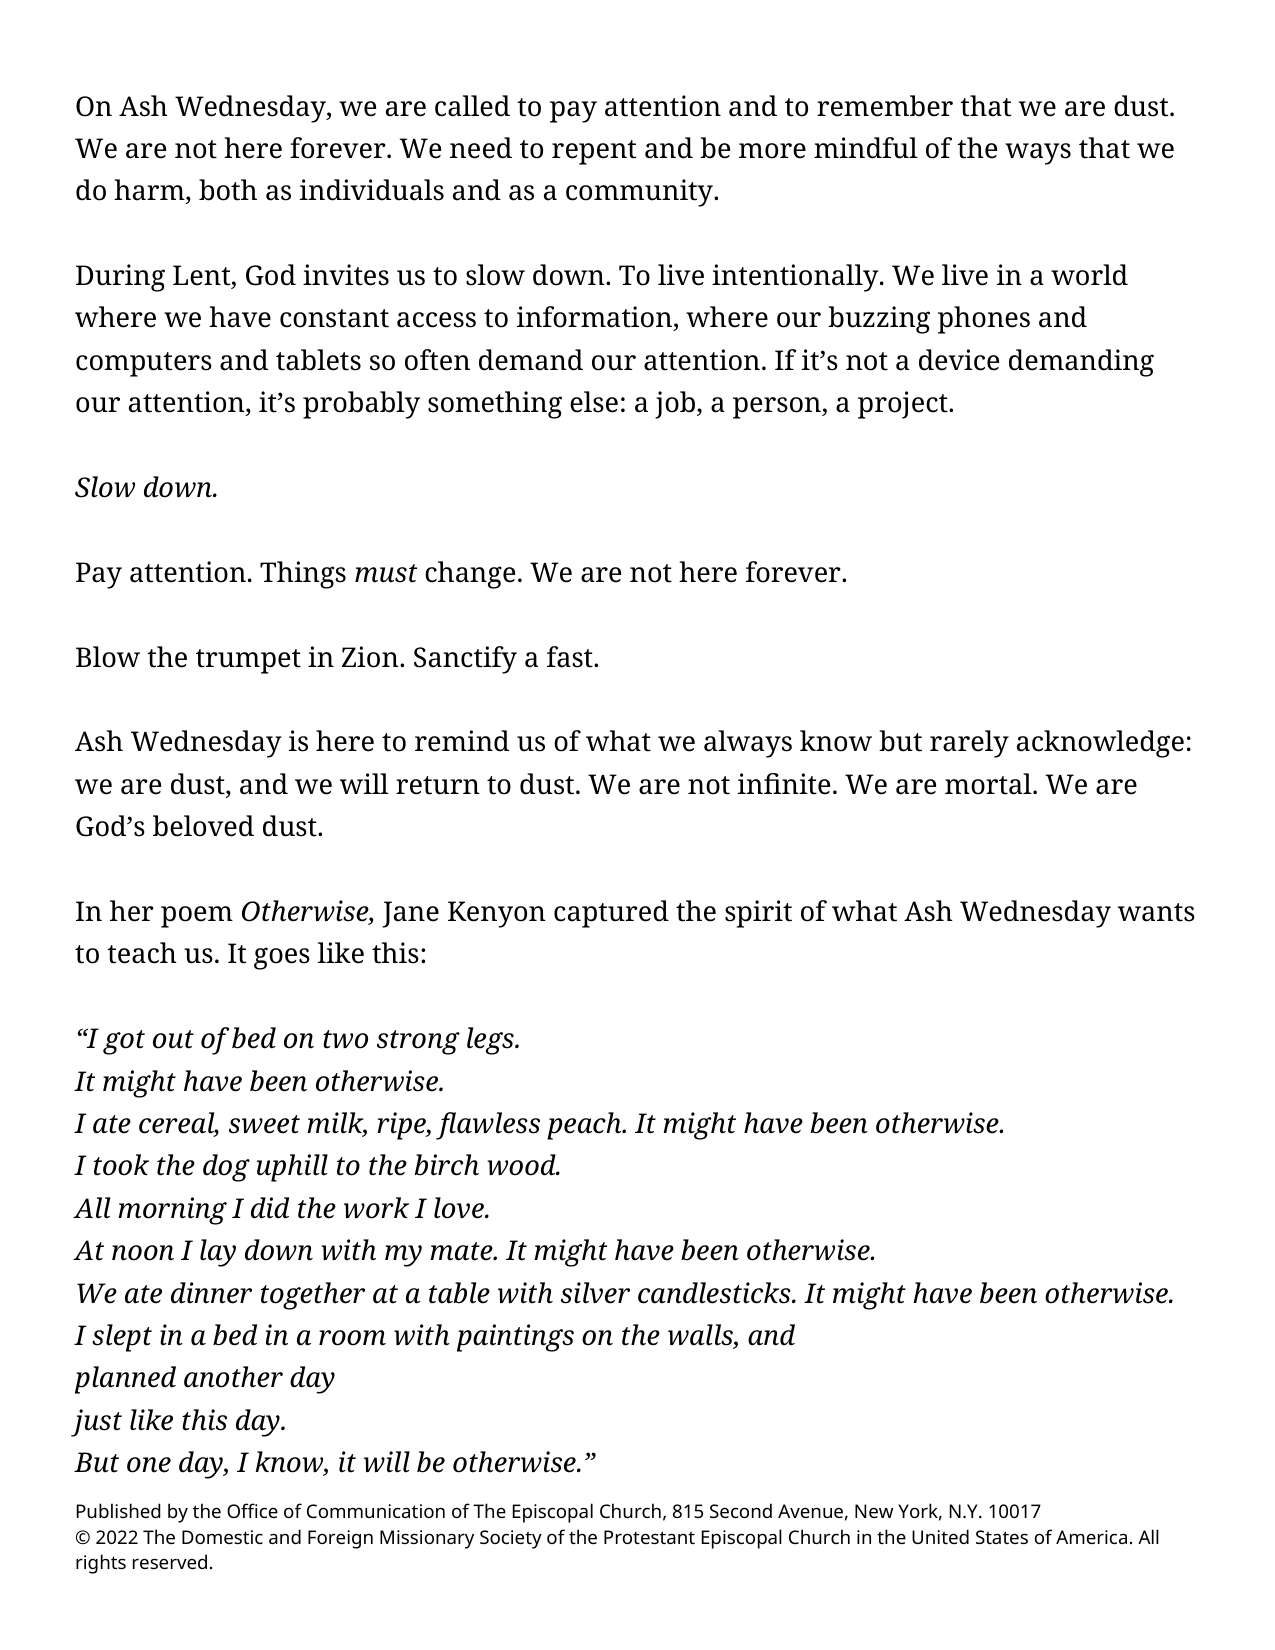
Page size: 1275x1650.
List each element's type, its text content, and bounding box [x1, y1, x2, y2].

text I took the dog uphill to the birch wood. [75, 1147, 1200, 1184]
text Slow down. [75, 468, 1200, 505]
text At noon I lay down with my mate. It might have been otherwise. [75, 1232, 1200, 1268]
text But one day, I know, it will be otherwise.” [75, 1444, 1200, 1481]
text I slept in a bed in a room with paintings on the walls, and [75, 1316, 1200, 1353]
text During Lent, God invites us to slow down. To live intentionally. We live in a world where we have constant access to information, where our buzzing phones and computers and tablets so often demand our attention. If it’s not a device demanding our attention, it’s probably something else: a job, a person, a project. [75, 257, 1200, 421]
text Ash Wednesday is here to remind us of what we always know but rarely acknowledge: we are dust, and we will return to dust. We are not infinite. We are mortal. We are God’s beloved dust. [75, 723, 1200, 844]
text All morning I did the work I love. [75, 1189, 1200, 1226]
text Pay attention. Things must change. We are not here forever. [75, 511, 1200, 590]
text just like this day. [75, 1401, 1200, 1438]
text “I got out of bed on two strong legs. [75, 1020, 1200, 1057]
text In her poem Otherwise, Jane Kenyon captured the spirit of what Ash Wednesday wants to teach us. It goes like this: [75, 892, 1200, 972]
text On Ash Wednesday, we are called to pay attention and to remember that we are dust. We are not here forever. We need to repent and be more mindful of the ways that we do harm, both as individuals and as a community. [75, 87, 1200, 209]
text Blow the trumpet in Zion. Sanctify a fast. [75, 638, 1200, 675]
text I ate cereal, sweet milk, ripe, flawless peach. It might have been otherwise. [75, 1104, 1200, 1141]
text We ate dinner together at a table with silver candlesticks. It might have been otherwise. [75, 1274, 1200, 1311]
text planned another day [75, 1359, 1200, 1396]
text It might have been otherwise. [75, 1062, 1200, 1099]
